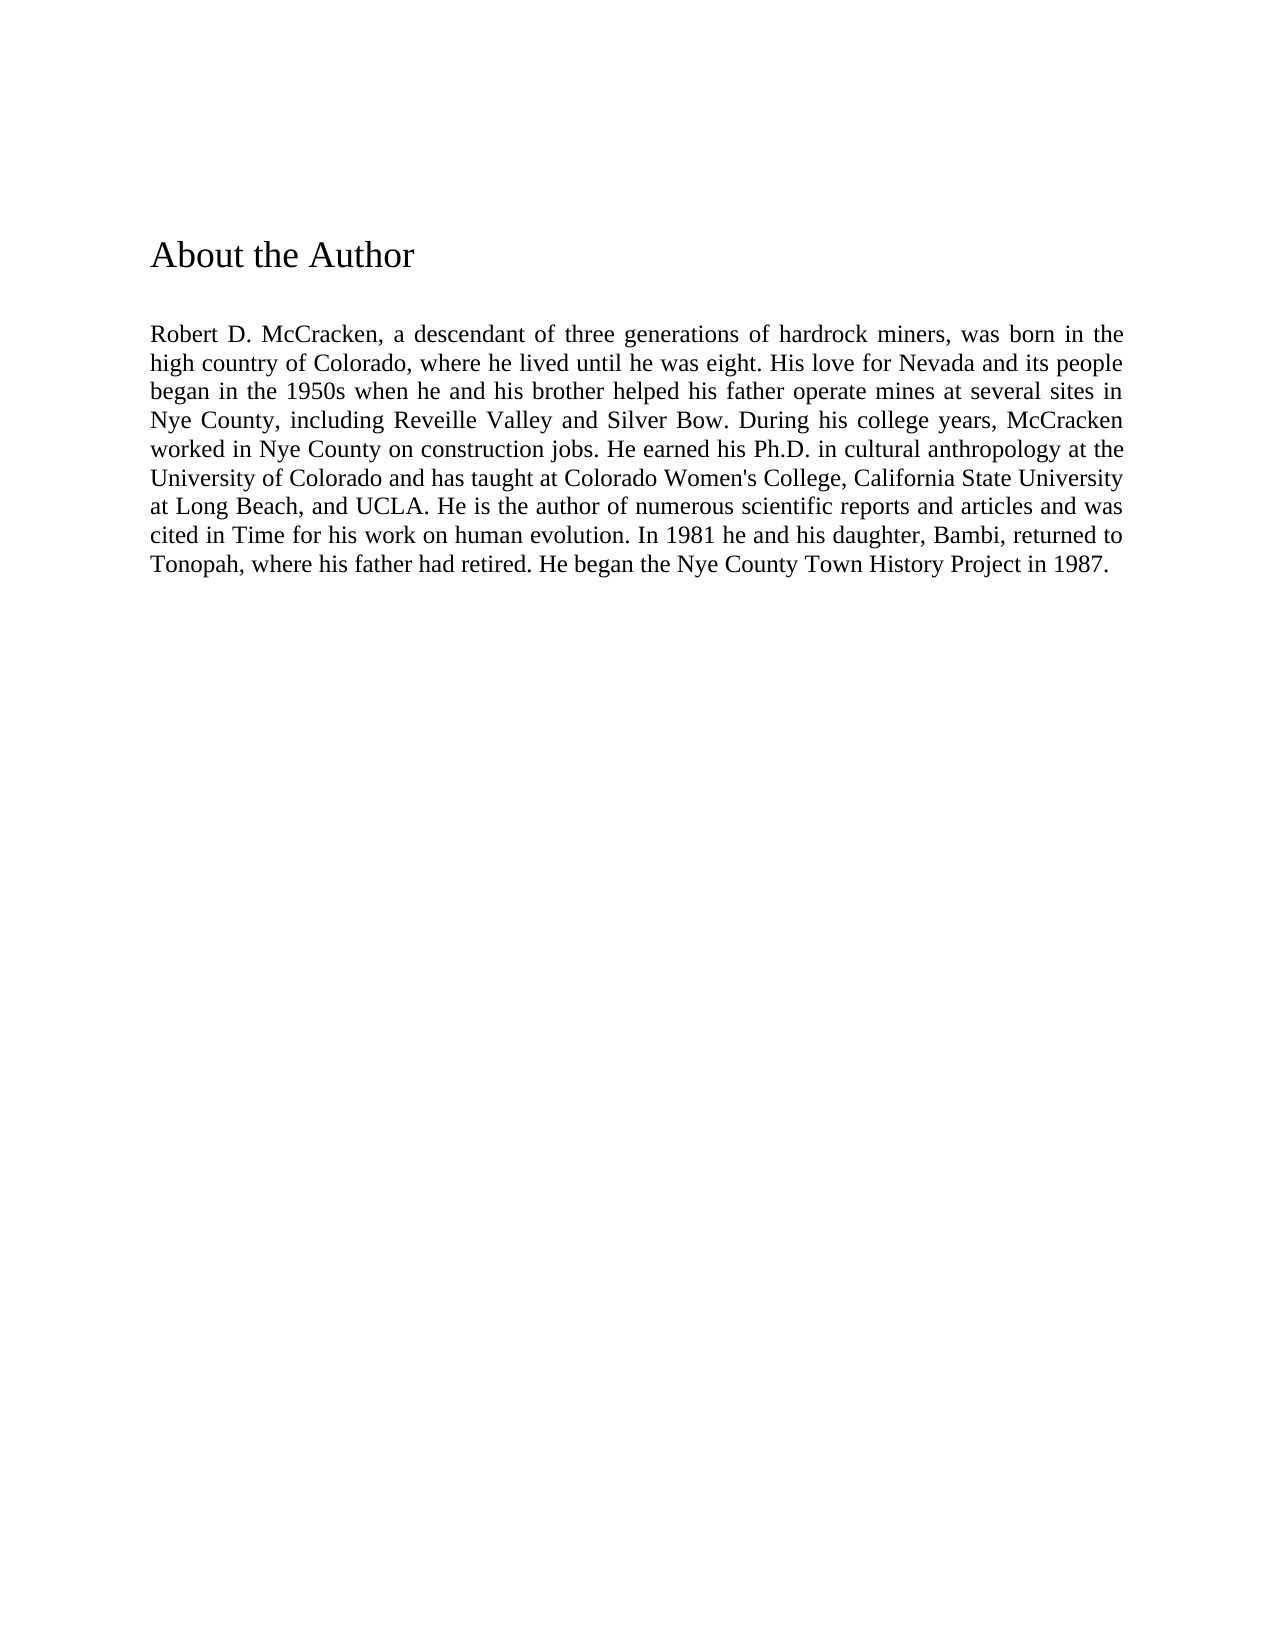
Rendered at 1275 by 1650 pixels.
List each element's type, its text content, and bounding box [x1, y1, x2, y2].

text About the Author [150, 233, 1125, 276]
text Robert D. McCracken, a descendant of three generations of hardrock miners, was born in the high country of Colorado, where he lived until he was eight. His love for Nevada and its people began in the 1950s when he and his brother helped his father operate mines at several sites in Nye County, including Reveille Valley and Silver Bow. During his college years, McCracken worked in Nye County on construction jobs. He earned his Ph.D. in cultural anthropology at the University of Colorado and has taught at Colorado Women's College, California State University at Long Beach, and UCLA. He is the author of numerous scientific reports and articles and was cited in Time for his work on human evolution. In 1981 he and his daughter, Bambi, returned to Tonopah, where his father had retired. He began the Nye County Town History Project in 1987. [150, 319, 1125, 578]
